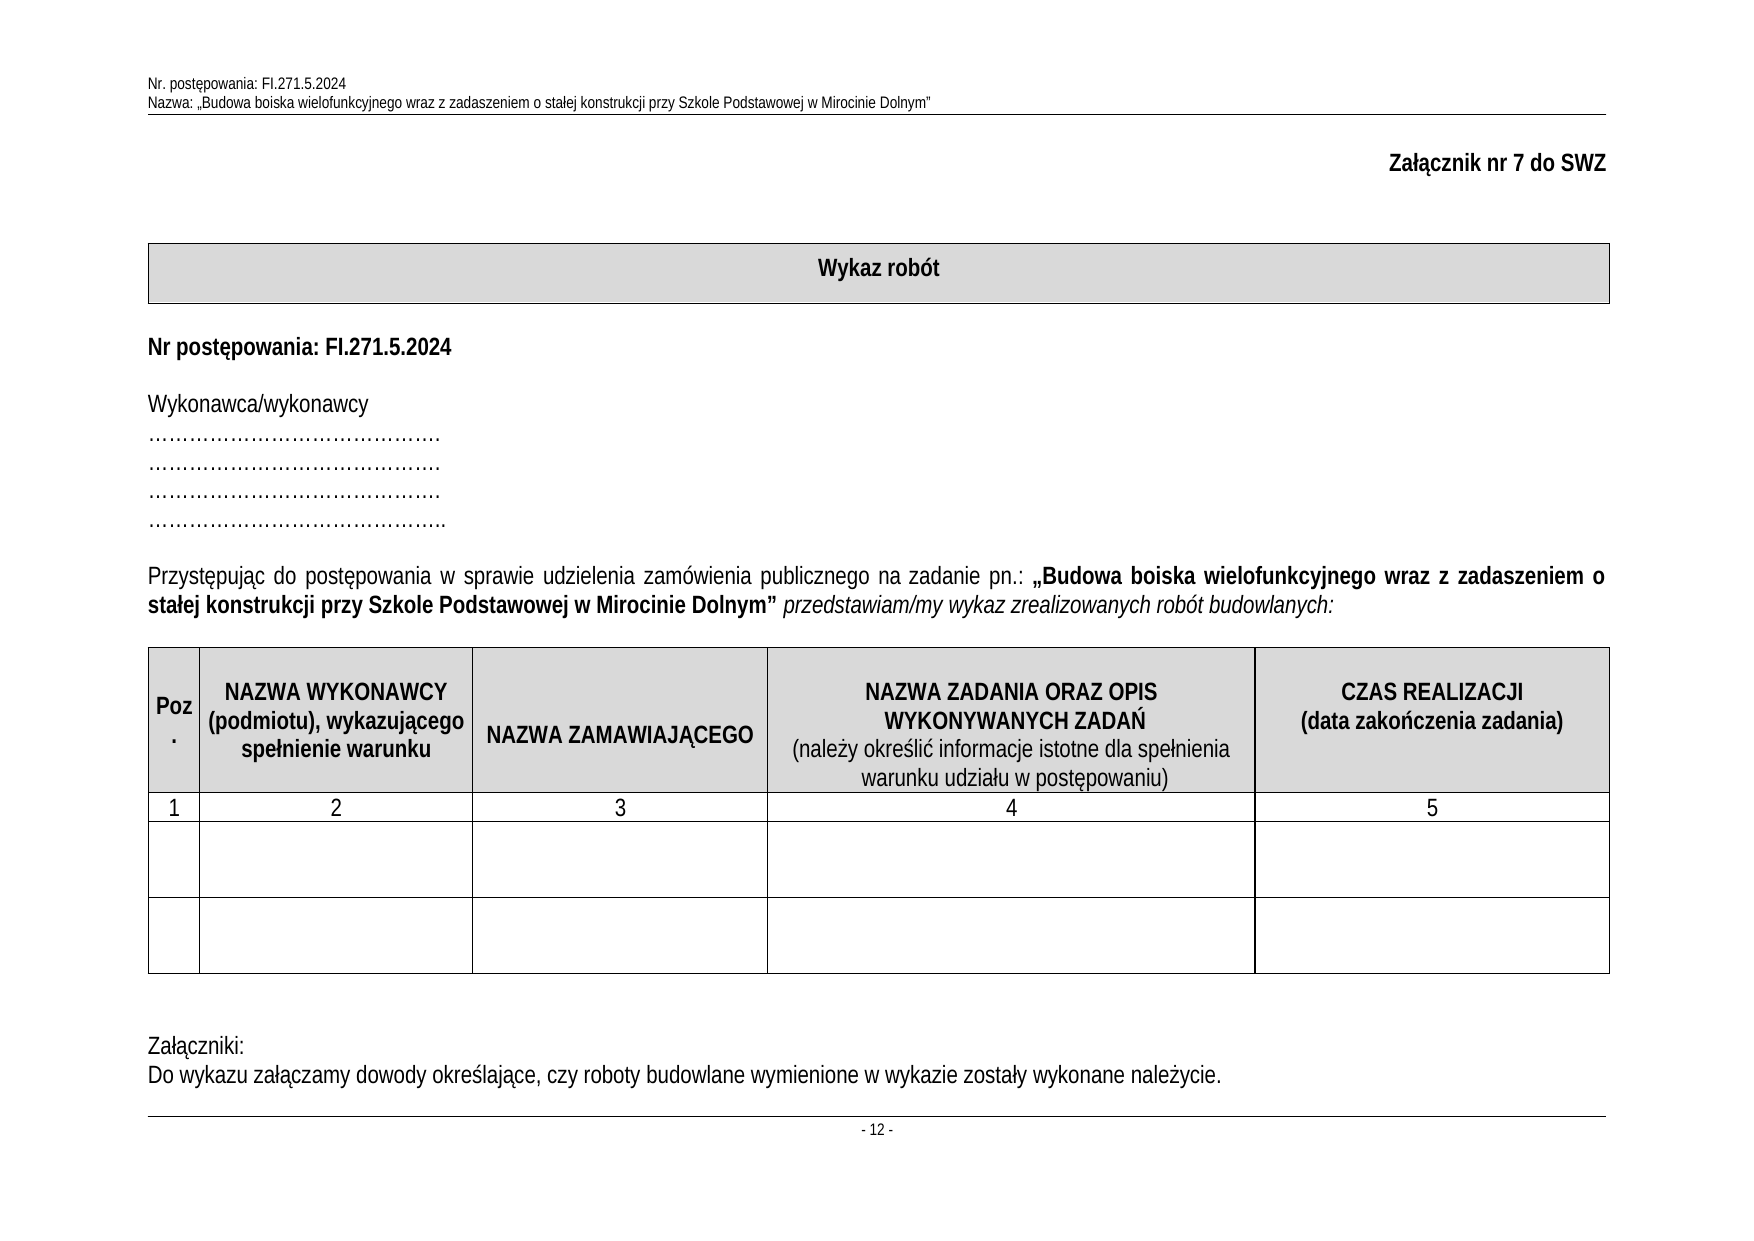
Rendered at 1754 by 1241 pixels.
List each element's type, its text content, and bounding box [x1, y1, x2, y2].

table_cell [1256, 822, 1609, 897]
table_cell 4 [768, 793, 1254, 821]
table_header NAZWA WYKONAWCY (podmiotu), wykazującego spełnienie warunku [200, 648, 472, 792]
table_cell [149, 898, 199, 973]
table_cell 2 [200, 793, 472, 821]
table_cell [473, 898, 767, 973]
table_cell [768, 898, 1254, 973]
table_cell [200, 898, 472, 973]
text Do wykazu załączamy dowody określające, czy roboty budowlane wymienione w wykazie zostały wykonane należycie. [148, 1060, 1606, 1088]
table_header NAZWA ZADANIA ORAZ OPIS WYKONYWANYCH ZADAŃ (należy określić informacje istotne dla spełnienia warunku udziału w postępowaniu) [768, 648, 1254, 792]
table_cell [473, 822, 767, 897]
table_header CZAS REALIZACJI (data zakończenia zadania) [1256, 648, 1609, 792]
table_cell [149, 822, 199, 897]
list ……………………………………. [148, 475, 1606, 504]
text Nr postępowania: FI.271.5.2024 [148, 332, 1606, 361]
text Załączniki: [148, 1031, 1606, 1060]
table_cell [768, 822, 1254, 897]
text Załącznik nr 7 do SWZ [148, 148, 1606, 176]
list …………………………………….. [148, 504, 1606, 533]
table_cell 3 [473, 793, 767, 821]
table_header NAZWA ZAMAWIAJĄCEGO [473, 648, 767, 792]
table_cell [1256, 898, 1609, 973]
table_cell 5 [1256, 793, 1609, 821]
list Wykonawca/wykonawcy [148, 389, 1606, 418]
list ……………………………………. [148, 447, 1606, 475]
table_cell [200, 822, 472, 897]
table_cell 1 [149, 793, 199, 821]
list ……………………………………. [148, 418, 1606, 447]
table_header Wykaz robót [149, 244, 1609, 302]
text Przystępując do postępowania w sprawie udzielenia zamówienia publicznego na zadanie pn.: „Budowa boiska wielofunkcyjnego wraz z zadaszeniem o stałej konstrukcji przy Szkole Podstawowej w Mirocinie Dolnym” przedstawiam/my wykaz zrealizowanych robót budowlanych: [148, 561, 1606, 619]
table_header Poz. [149, 648, 199, 792]
